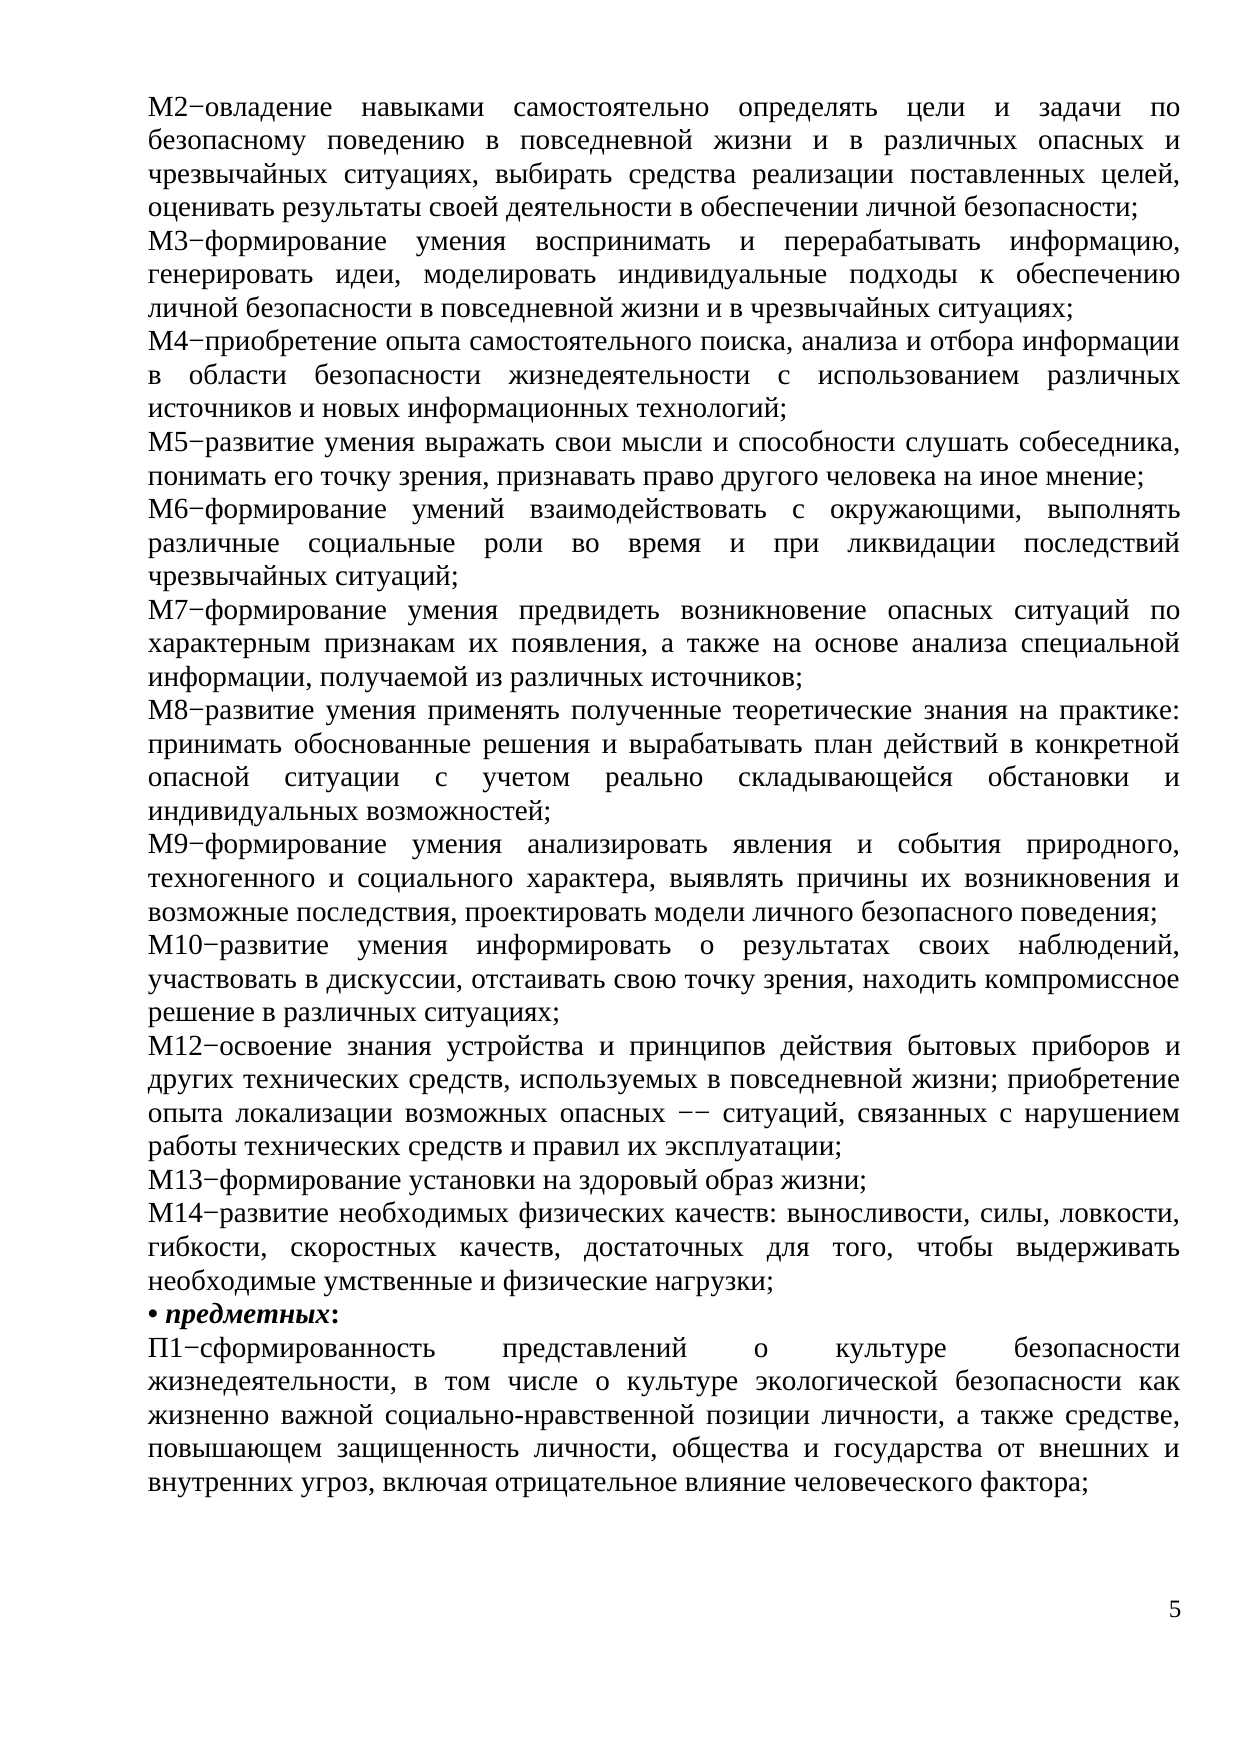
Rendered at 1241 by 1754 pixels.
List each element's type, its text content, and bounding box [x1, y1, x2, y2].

text М14−развитие необходимых физических качеств: выносливости, силы, ловкости, гибкости, скоростных качеств, достаточных для того, чтобы выдерживать необходимые умственные и физические нагрузки; [148, 1196, 1181, 1296]
text М13−формирование установки на здоровый образ жизни; [148, 1162, 1181, 1196]
text М12−освоение знания устройства и принципов действия бытовых приборов и других технических средств, используемых в повседневной жизни; приобретение опыта локализации возможных опасных −− ситуаций, связанных с нарушением работы технических средств и правил их эксплуатации; [148, 1028, 1181, 1162]
text П1−сформированность представлений о культуре безопасности жизнедеятельности, в том числе о культуре экологической безопасности как жизненно важной социально-нравственной позиции личности, а также средстве, повышающем защищенность личности, общества и государства от внешних и внутренних угроз, включая отрицательное влияние человеческого фактора; [148, 1330, 1181, 1497]
text М9−формирование умения анализировать явления и события природного, техногенного и социального характера, выявлять причины их возникновения и возможные последствия, проектировать модели личного безопасного поведения; [148, 827, 1181, 927]
text М5−развитие умения выражать свои мысли и способности слушать собеседника, понимать его точку зрения, признавать право другого человека на иное мнение; [148, 424, 1181, 491]
text • предметных: [148, 1296, 1181, 1330]
text М4−приобретение опыта самостоятельного поиска, анализа и отбора информации в области безопасности жизнедеятельности с использованием различных источников и новых информационных технологий; [148, 323, 1181, 424]
text М3−формирование умения воспринимать и перерабатывать информацию, генерировать идеи, моделировать индивидуальные подходы к обеспечению личной безопасности в повседневной жизни и в чрезвычайных ситуациях; [148, 223, 1181, 323]
text М7−формирование умения предвидеть возникновение опасных ситуаций по характерным признакам их появления, а также на основе анализа специальной информации, получаемой из различных источников; [148, 592, 1181, 692]
text М8−развитие умения применять полученные теоретические знания на практике: принимать обоснованные решения и вырабатывать план действий в конкретной опасной ситуации с учетом реально складывающейся обстановки и индивидуальных возможностей; [148, 692, 1181, 827]
text М6−формирование умений взаимодействовать с окружающими, выполнять различные социальные роли во время и при ликвидации последствий чрезвычайных ситуаций; [148, 491, 1181, 592]
text М2−овладение навыками самостоятельно определять цели и задачи по безопасному поведению в повседневной жизни и в различных опасных и чрезвычайных ситуациях, выбирать средства реализации поставленных целей, оценивать результаты своей деятельности в обеспечении личной безопасности; [148, 89, 1181, 223]
text М10−развитие умения информировать о результатах своих наблюдений, участвовать в дискуссии, отстаивать свою точку зрения, находить компромиссное решение в различных ситуациях; [148, 927, 1181, 1028]
